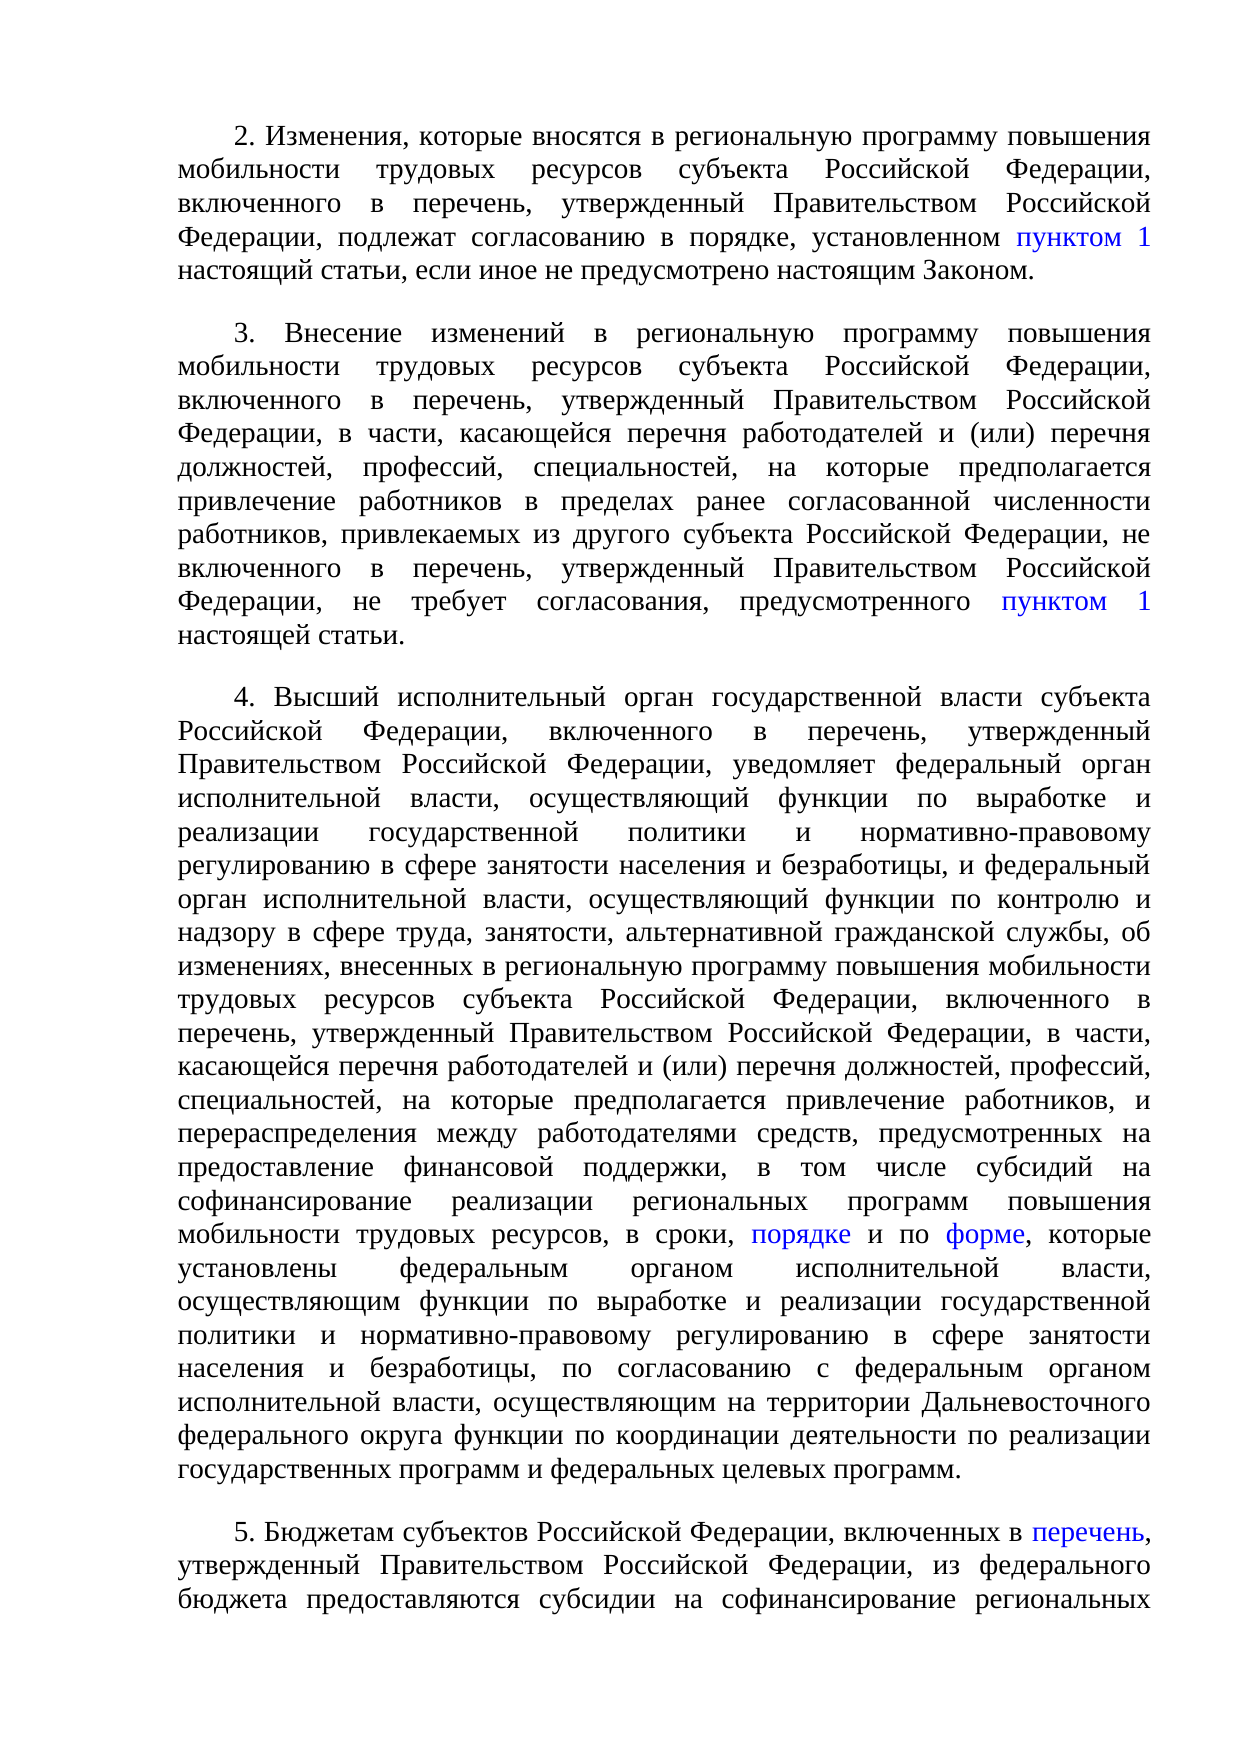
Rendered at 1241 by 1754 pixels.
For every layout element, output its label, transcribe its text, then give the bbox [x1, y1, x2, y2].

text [177, 1514, 1152, 1614]
text 2. Изменения, которые вносятся в региональную программу повышения мобильности трудовых ресурсов субъекта Российской Федерации, включенного в перечень, утвержденный Правительством Российской Федерации, подлежат согласованию в порядке, установленном пунктом 1 настоящий статьи, если иное не предусмотрено настоящим Законом. [177, 118, 1152, 286]
text 3. Внесение изменений в региональную программу повышения мобильности трудовых ресурсов субъекта Российской Федерации, включенного в перечень, утвержденный Правительством Российской Федерации, в части, касающейся перечня работодателей и (или) перечня должностей, профессий, специальностей, на которые предполагается привлечение работников в пределах ранее согласованной численности работников, привлекаемых из другого субъекта Российской Федерации, не включенного в перечень, утвержденный Правительством Российской Федерации, не требует согласования, предусмотренного пунктом 1 настоящей статьи. [177, 315, 1152, 650]
text 4. Высший исполнительный орган государственной власти субъекта Российской Федерации, включенного в перечень, утвержденный Правительством Российской Федерации, уведомляет федеральный орган исполнительной власти, осуществляющий функции по выработке и реализации государственной политики и нормативно-правовому регулированию в сфере занятости населения и безработицы, и федеральный орган исполнительной власти, осуществляющий функции по контролю и надзору в сфере труда, занятости, альтернативной гражданской службы, об изменениях, внесенных в региональную программу повышения мобильности трудовых ресурсов субъекта Российской Федерации, включенного в перечень, утвержденный Правительством Российской Федерации, в части, касающейся перечня работодателей и (или) перечня должностей, профессий, специальностей, на которые предполагается привлечение работников, и перераспределения между работодателями средств, предусмотренных на предоставление финансовой поддержки, в том числе субсидий на софинансирование реализации региональных программ повышения мобильности трудовых ресурсов, в сроки, порядке и по форме, которые установлены федеральным органом исполнительной власти, осуществляющим функции по выработке и реализации государственной политики и нормативно-правовому регулированию в сфере занятости населения и безработицы, по согласованию с федеральным органом исполнительной власти, осуществляющим на территории Дальневосточного федерального округа функции по координации деятельности по реализации государственных программ и федеральных целевых программ. [177, 679, 1152, 1484]
